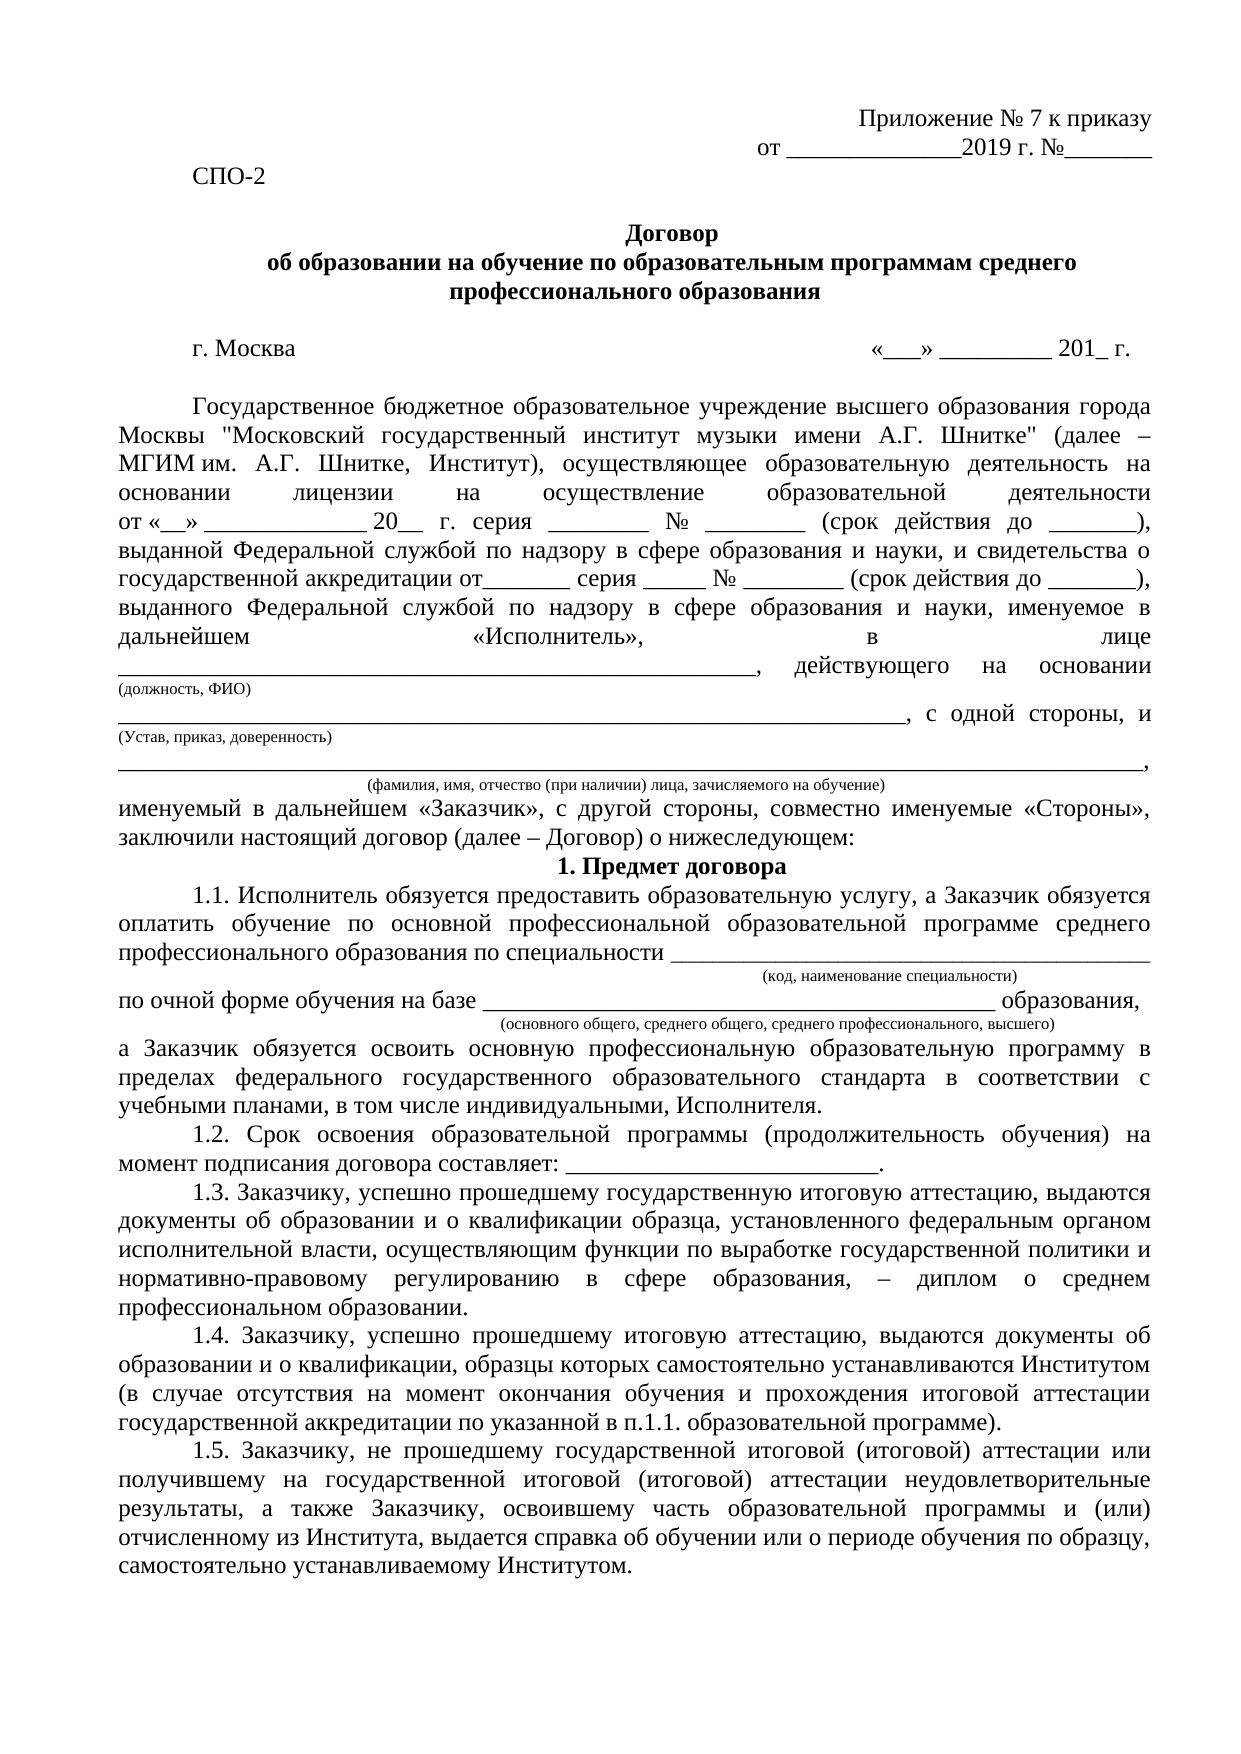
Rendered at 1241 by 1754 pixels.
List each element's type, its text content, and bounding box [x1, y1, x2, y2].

text 1. Предмет договора [118, 851, 1152, 880]
text по очной форме обучения на базе _________________________________________ образования, [118, 985, 1152, 1014]
text Государственное бюджетное образовательное учреждение высшего образования города Москвы "Московский государственный институт музыки имени А.Г. Шнитке" (далее – МГИМ им. А.Г. Шнитке, Институт), осуществляющее образовательную деятельность на основании лицензии на осуществление образовательной деятельности от «__» _____________ 20__ г. серия ________ № ________ (срок действия до _______), выданной Федеральной службой по надзору в сфере образования и науки, и свидетельства о государственной аккредитации от_______ серия _____ № ________ (срок действия до _______), выданного Федеральной службой по надзору в сфере образования и науки, именуемое в дальнейшем «Исполнитель», в лице ___________________________________________________, действующего на основании (должность, ФИО) [118, 391, 1152, 698]
text г. Москва «___» _________ 201_ г. [118, 333, 1152, 362]
text об образовании на обучение по образовательным программам среднего профессионального образования [118, 247, 1152, 305]
text (код, наименование специальности) [118, 966, 1152, 985]
text СПО-2 [118, 161, 1152, 190]
text 1.3. Заказчику, успешно прошедшему государственную итоговую аттестацию, выдаются документы об образовании и о квалификации образца, установленного федеральным органом исполнительной власти, осуществляющим функции по выработке государственной политики и нормативно-правовому регулированию в сфере образования, – диплом о среднем профессиональном образовании. [118, 1177, 1152, 1321]
text (фамилия, имя, отчество (при наличии) лица, зачисляемого на обучение) [118, 774, 1152, 793]
text 1.1. Исполнитель обязуется предоставить образовательную услугу, а Заказчик обязуется оплатить обучение по основной профессиональной образовательной программе среднего профессионального образования по специальности ______________________________________________ [118, 880, 1152, 966]
text 1.2. Срок освоения образовательной программы (продолжительность обучения) на момент подписания договора составляет: _________________________. [118, 1119, 1152, 1177]
text а Заказчик обязуется освоить основную профессиональную образовательную программу в пределах федерального государственного образовательного стандарта в соответствии с учебными планами, в том числе индивидуальными, Исполнителя. [118, 1033, 1152, 1119]
text _______________________________________________________________, с одной стороны, и (Устав, приказ, доверенность) [118, 698, 1152, 746]
text __________________________________________________________________________________, [118, 746, 1152, 774]
text от ______________2019 г. №_______ [118, 132, 1152, 161]
text 1.5. Заказчику, не прошедшему государственной итоговой (итоговой) аттестации или получившему на государственной итоговой (итоговой) аттестации неудовлетворительные результаты, а также Заказчику, освоившему часть образовательной программы и (или) отчисленному из Института, выдается справка об обучении или о периоде обучения по образцу, самостоятельно устанавливаемому Институтом. [118, 1436, 1152, 1579]
text именуемый в дальнейшем «Заказчик», с другой стороны, совместно именуемые «Стороны», заключили настоящий договор (далее – Договор) о нижеследующем: [118, 793, 1152, 851]
text (основного общего, среднего общего, среднего профессионального, высшего) [118, 1014, 1152, 1033]
text Договор [118, 218, 1152, 247]
text Приложение № 7 к приказу [118, 103, 1152, 132]
text 1.4. Заказчику, успешно прошедшему итоговую аттестацию, выдаются документы об образовании и о квалификации, образцы которых самостоятельно устанавливаются Институтом (в случае отсутствия на момент окончания обучения и прохождения итоговой аттестации государственной аккредитации по указанной в п.1.1. образовательной программе). [118, 1321, 1152, 1436]
